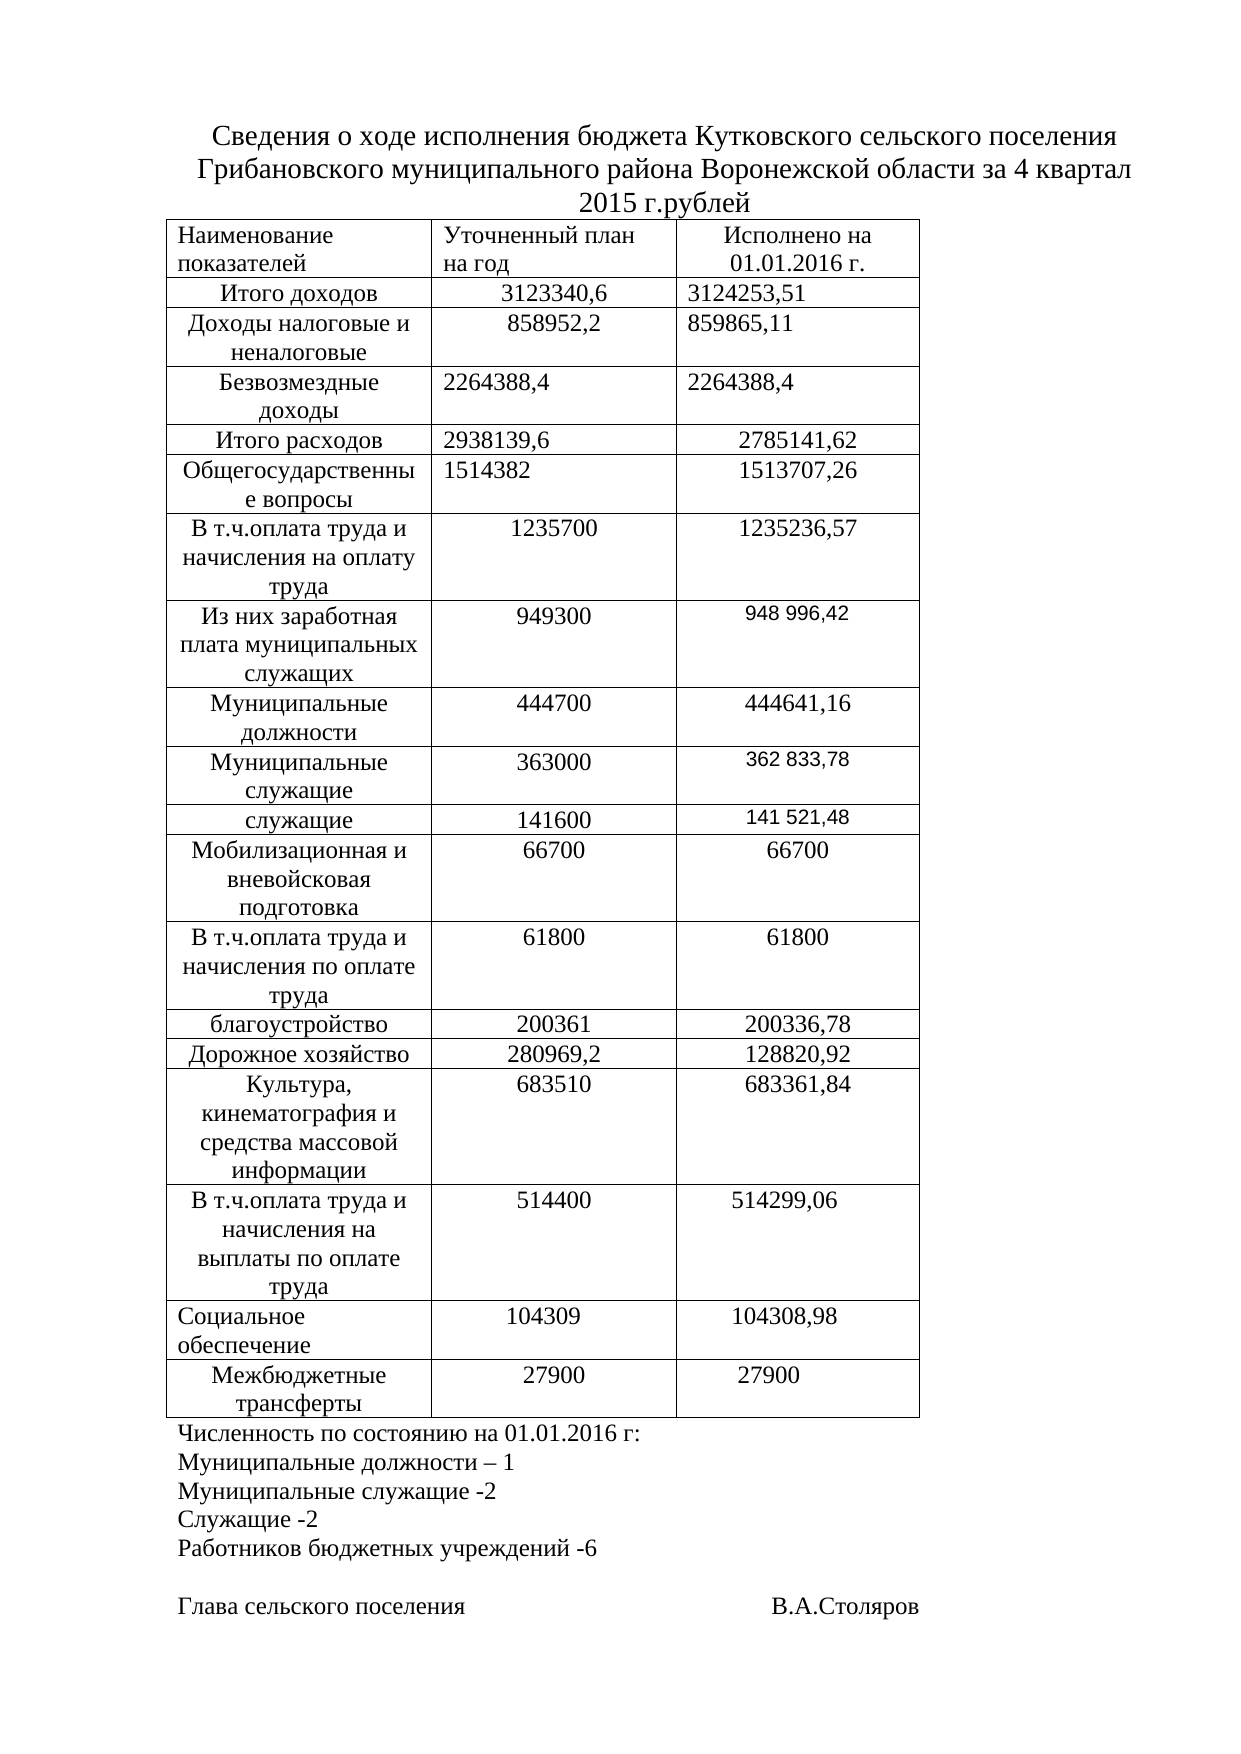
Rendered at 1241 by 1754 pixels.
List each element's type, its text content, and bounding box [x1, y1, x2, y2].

table_cell 2264388,4 [677, 367, 919, 424]
table_cell Итого доходов [167, 278, 431, 307]
table_cell 104308,98 [677, 1301, 919, 1359]
table_cell В т.ч.оплата труда и начисления на оплату труда [167, 514, 431, 600]
table_cell служащие [167, 805, 431, 834]
table_cell 1235236,57 [677, 514, 919, 600]
table_header Уточненный план на год [432, 220, 676, 277]
table_cell 859865,11 [677, 308, 919, 366]
text Глава сельского поселения В.А.Столяров [177, 1591, 1152, 1619]
table_cell Муниципальные должности [167, 688, 431, 746]
text Работников бюджетных учреждений -6 [177, 1533, 1152, 1562]
table_cell В т.ч.оплата труда и начисления на выплаты по оплате труда [167, 1185, 431, 1300]
table_cell 66700 [677, 835, 919, 921]
table_header Наименование показателей [167, 220, 431, 277]
table_cell Культура, кинематография и средства массовой информации [167, 1069, 431, 1184]
table_cell Межбюджетные трансферты [167, 1360, 431, 1417]
table_cell 948 996,42 [677, 601, 919, 687]
table_cell В т.ч.оплата труда и начисления по оплате труда [167, 922, 431, 1008]
table_cell 444641,16 [677, 688, 919, 746]
table_cell 363000 [432, 747, 676, 804]
table_cell 1513707,26 [677, 455, 919, 512]
text Сведения о ходе исполнения бюджета Кутковского сельского поселения Грибановского муниципального района Воронежской области за 4 квартал .рублей [177, 118, 1152, 219]
table_cell Муниципальные служащие [167, 747, 431, 804]
table_cell Социальное обеспечение [167, 1301, 431, 1359]
table_cell 2938139,6 [432, 425, 676, 454]
table_cell 61800 [432, 922, 676, 1008]
table_cell 200361 [432, 1010, 676, 1038]
table_cell 280969,2 [432, 1039, 676, 1068]
table_cell 858952,2 [432, 308, 676, 366]
table_cell 949300 [432, 601, 676, 687]
table_cell 514400 [432, 1185, 676, 1300]
table_cell 1235700 [432, 514, 676, 600]
table_cell Дорожное хозяйство [167, 1039, 431, 1068]
table_cell 128820,92 [677, 1039, 919, 1068]
table_cell Из них заработная плата муниципальных служащих [167, 601, 431, 687]
table_cell 683510 [432, 1069, 676, 1184]
text Численность по состоянию на 01.01.2016 г: [177, 1418, 1152, 1447]
table_cell Доходы налоговые и неналоговые [167, 308, 431, 366]
table_cell 683361,84 [677, 1069, 919, 1184]
table_cell 104309 [432, 1301, 676, 1359]
table_cell 200336,78 [677, 1010, 919, 1038]
table_cell 362 833,78 [677, 747, 919, 804]
table_cell Мобилизационная и вневойсковая подготовка [167, 835, 431, 921]
table_cell 2264388,4 [432, 367, 676, 424]
table_cell 3124253,51 [677, 278, 919, 307]
table_cell 27900 [432, 1360, 676, 1417]
table_header Исполнено на 01.01.2016 г. [677, 220, 919, 277]
table_cell 3123340,6 [432, 278, 676, 307]
table_cell Общегосударственные вопросы [167, 455, 431, 512]
table_cell 141600 [432, 805, 676, 834]
table_cell 27900 [677, 1360, 919, 1417]
table_cell 141 521,48 [677, 805, 919, 834]
text Муниципальные должности – 1 [177, 1447, 1152, 1476]
table_cell Итого расходов [167, 425, 431, 454]
table_cell 444700 [432, 688, 676, 746]
table_cell 66700 [432, 835, 676, 921]
table_cell Безвозмездные доходы [167, 367, 431, 424]
table_cell 514299,06 [677, 1185, 919, 1300]
text Служащие -2 [177, 1504, 1152, 1533]
table_cell благоустройство [167, 1010, 431, 1038]
text Муниципальные служащие -2 [177, 1476, 1152, 1504]
table_cell 61800 [677, 922, 919, 1008]
table_cell 1514382 [432, 455, 676, 512]
table_cell 2785141,62 [677, 425, 919, 454]
